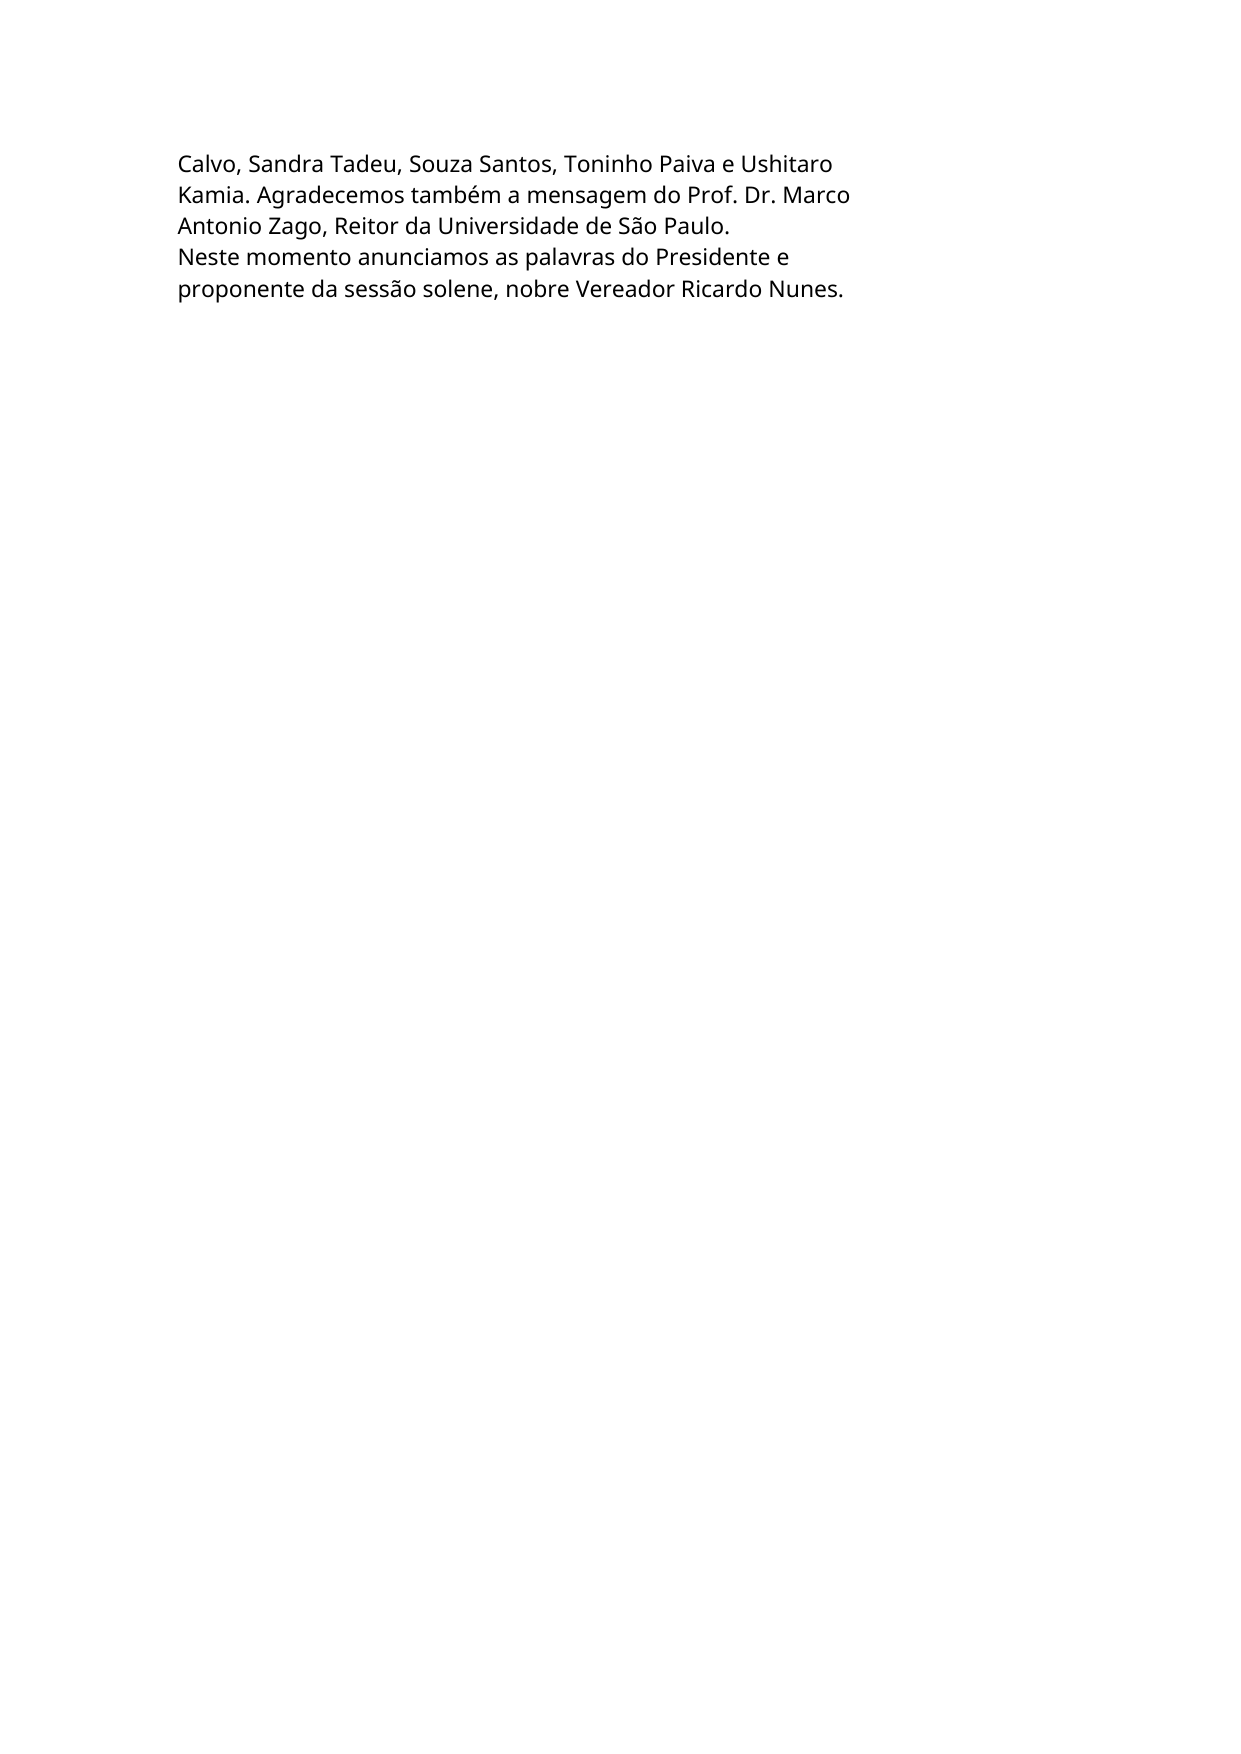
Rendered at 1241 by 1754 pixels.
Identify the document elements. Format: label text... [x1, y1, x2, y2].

text Neste momento anunciamos as palavras do Presidente e [177, 241, 1063, 273]
text Antonio Zago, Reitor da Universidade de São Paulo. [177, 210, 1063, 241]
text proponente da sessão solene, nobre Vereador Ricardo Nunes. [177, 273, 1063, 304]
text Kamia. Agradecemos também a mensagem do Prof. Dr. Marco [177, 179, 1063, 210]
text Calvo, Sandra Tadeu, Souza Santos, Toninho Paiva e Ushitaro [177, 148, 1063, 179]
